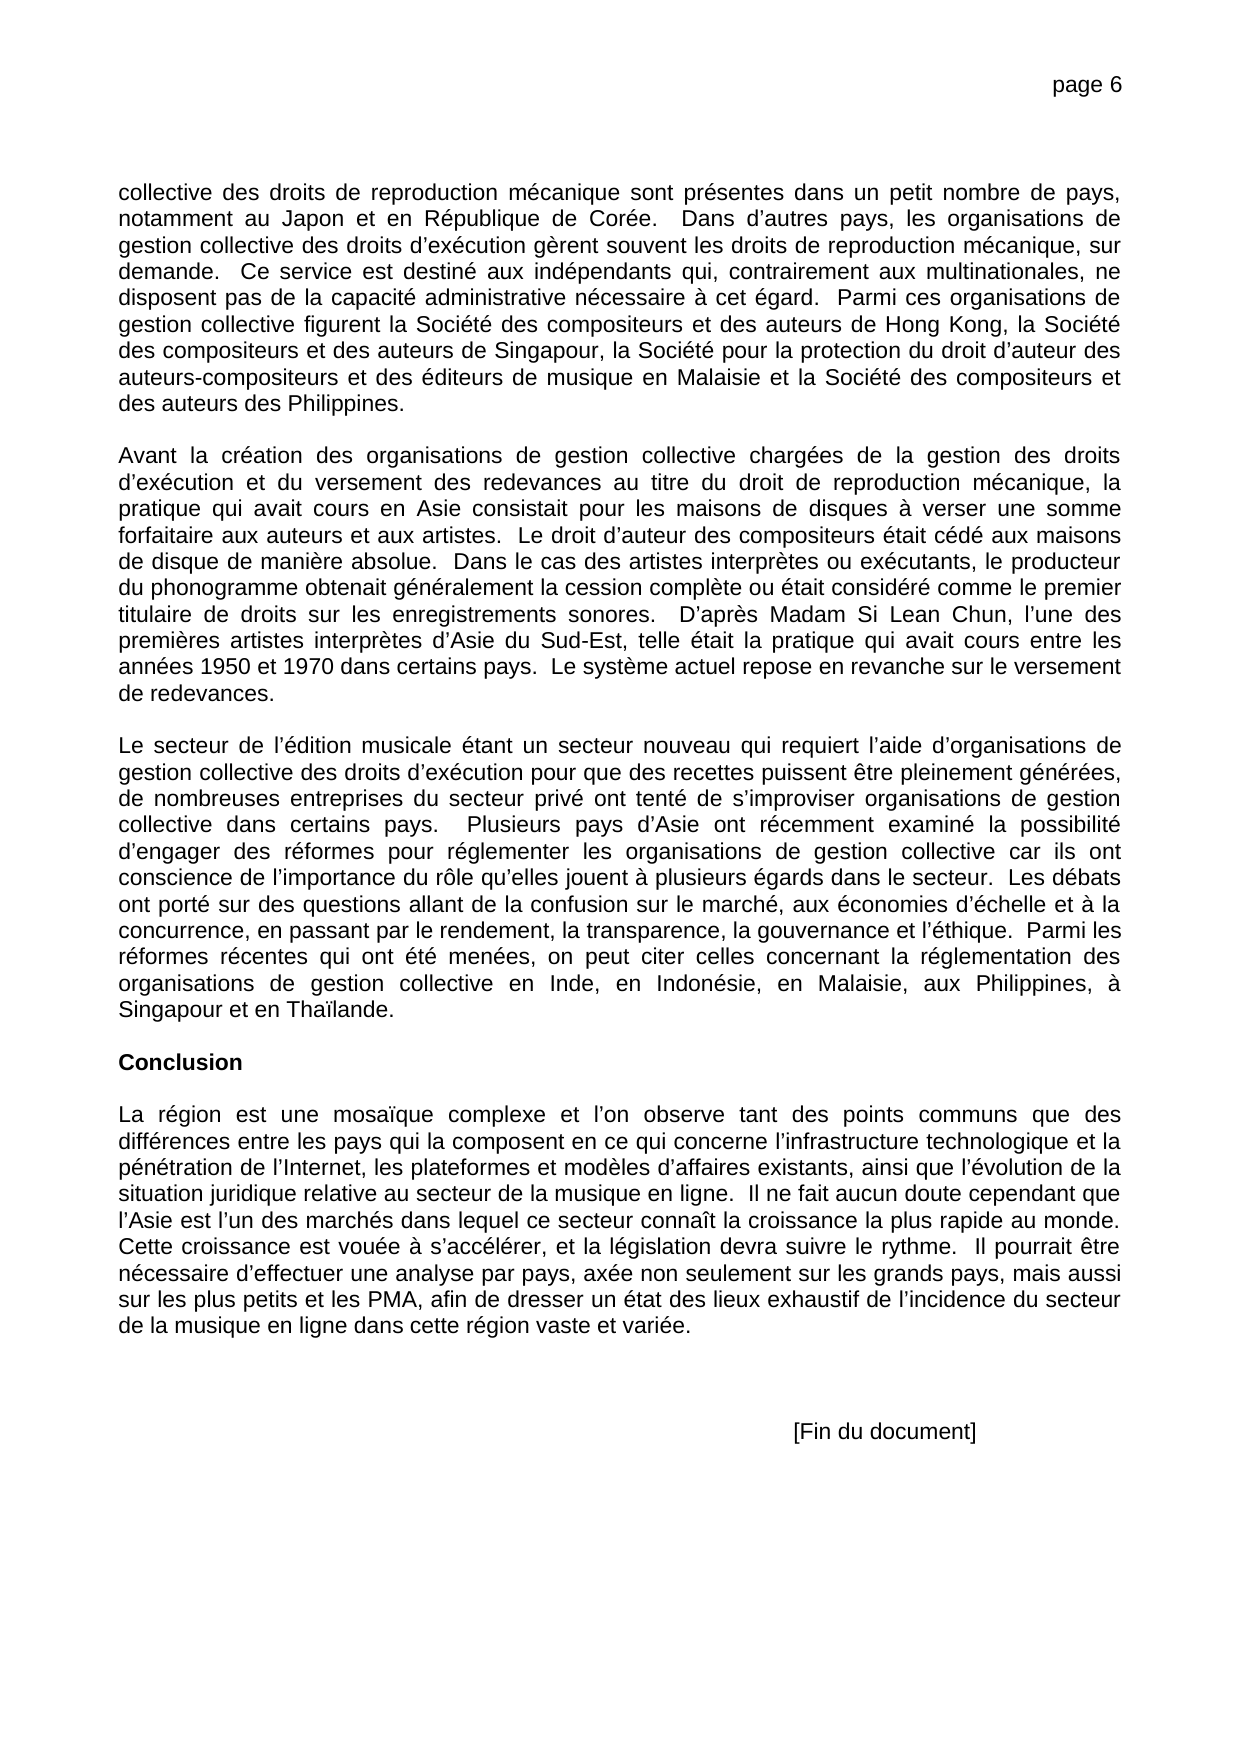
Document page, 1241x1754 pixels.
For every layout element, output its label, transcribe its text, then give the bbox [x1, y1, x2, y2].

text [Fin du document] [727, 1418, 1122, 1444]
text Avant la création des organisations de gestion collective chargées de la gestion des droits d’exécution et du versement des redevances au titre du droit de reproduction mécanique, la pratique qui avait cours en Asie consistait pour les maisons de disques à verser une somme forfaitaire aux auteurs et aux artistes. Le droit d’auteur des compositeurs était cédé aux maisons de disque de manière absolue. Dans le cas des artistes interprètes ou exécutants, le producteur du phonogramme obtenait généralement la cession complète ou était considéré comme le premier titulaire de droits sur les enregistrements sonores. D’après Madam Si Lean Chun, l’une des premières artistes interprètes d’Asie du Sud-Est, telle était la pratique qui avait cours entre les années 1950 et 1970 dans certains pays. Le système actuel repose en revanche sur le versement de redevances. [118, 442, 1122, 706]
text Conclusion [118, 1049, 1122, 1075]
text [118, 179, 1122, 416]
text La région est une mosaïque complexe et l’on observe tant des points communs que des différences entre les pays qui la composent en ce qui concerne l’infrastructure technologique et la pénétration de l’Internet, les plateformes et modèles d’affaires existants, ainsi que l’évolution de la situation juridique relative au secteur de la musique en ligne. Il ne fait aucun doute cependant que l’Asie est l’un des marchés dans lequel ce secteur connaît la croissance la plus rapide au monde. Cette croissance est vouée à s’accélérer, et la législation devra suivre le rythme. Il pourrait être nécessaire d’effectuer une analyse par pays, axée non seulement sur les grands pays, mais aussi sur les plus petits et les PMA, afin de dresser un état des lieux exhaustif de l’incidence du secteur de la musique en ligne dans cette région vaste et variée. [118, 1101, 1122, 1338]
text Le secteur de l’édition musicale étant un secteur nouveau qui requiert l’aide d’organisations de gestion collective des droits d’exécution pour que des recettes puissent être pleinement générées, de nombreuses entreprises du secteur privé ont tenté de s’improviser organisations de gestion collective dans certains pays. Plusieurs pays d’Asie ont récemment examiné la possibilité d’engager des réformes pour réglementer les organisations de gestion collective car ils ont conscience de l’importance du rôle qu’elles jouent à plusieurs égards dans le secteur. Les débats ont porté sur des questions allant de la confusion sur le marché, aux économies d’échelle et à la concurrence, en passant par le rendement, la transparence, la gouvernance et l’éthique. Parmi les réformes récentes qui ont été menées, on peut citer celles concernant la réglementation des organisations de gestion collective en Inde, en Indonésie, en Malaisie, aux Philippines, à Singapour et en Thaïlande. [118, 732, 1122, 1022]
